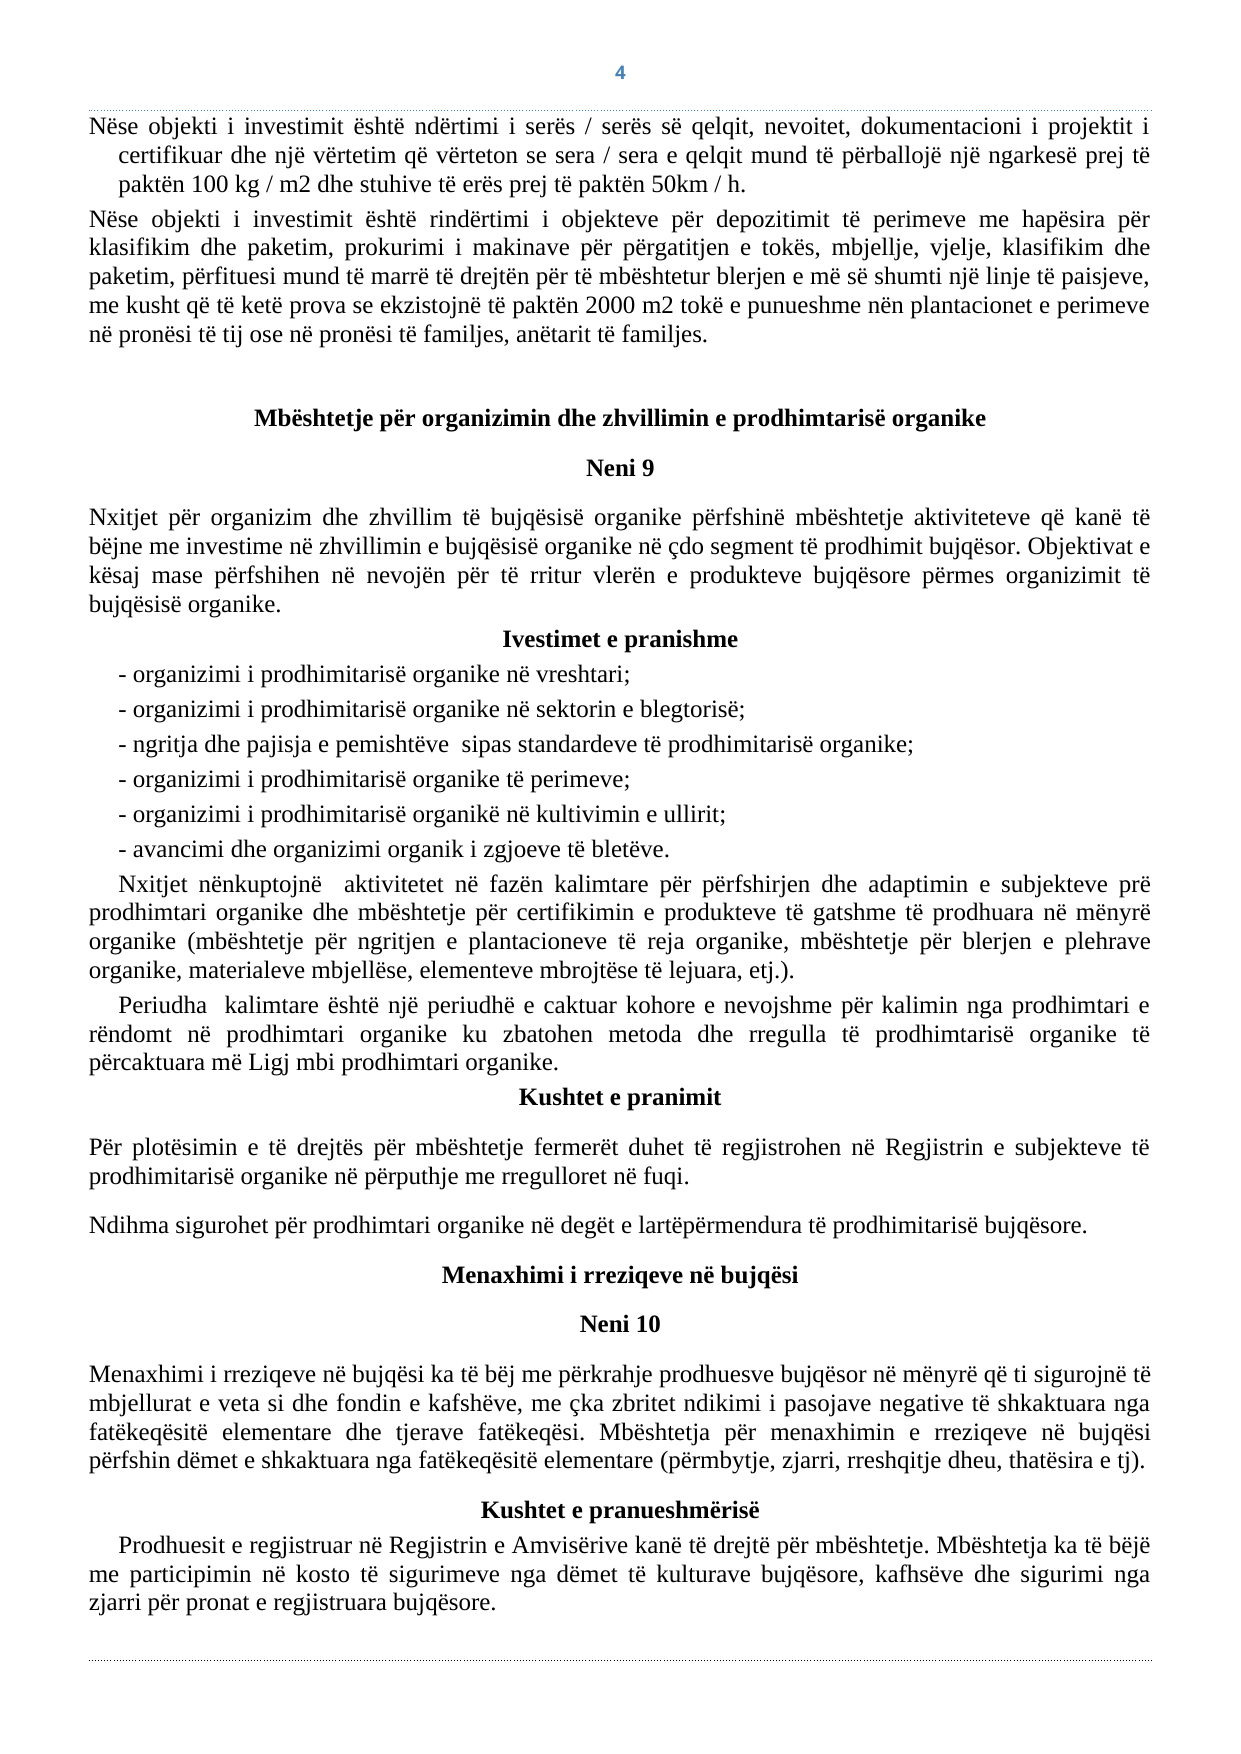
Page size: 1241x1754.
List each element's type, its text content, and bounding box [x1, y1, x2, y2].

text Nxitjet nënkuptojnë aktivitetet në fazën kalimtare për përfshirjen dhe adaptimin e subjekteve prë prodhimtari organike dhe mbështetje për certifikimin e produkteve të gatshme të prodhuara në mënyrë organike (mbështetje për ngritjen e plantacioneve të reja organike, mbështetje për blerjen e plehrave organike, materialeve mbjellëse, elementeve mbrojtëse të lejuara, etj.). [88, 869, 1152, 984]
text Mbështetje për organizimin dhe zhvillimin e prodhimtarisë organike [88, 403, 1152, 432]
text Ivestimet e pranishme [88, 624, 1152, 652]
text - organizimi i prodhimitarisë organike në sektorin e blegtorisë; [88, 694, 1152, 722]
text - organizimi i prodhimitarisë organikë në kultivimin e ullirit; [88, 799, 1152, 827]
text Menaxhimi i rreziqeve në bujqësi ka të bëj me përkrahje prodhuesve bujqësor në mënyrë që ti sigurojnë të mbjellurat e veta si dhe fondin e kafshëve, me çka zbritet ndikimi i pasojave negative të shkaktuara nga fatëkeqësitë elementare dhe tjerave fatëkeqësi. Mbështetja për menaxhimin e rreziqeve në bujqësi përfshin dëmet e shkaktuara nga fatëkeqësitë elementare (përmbytje, zjarri, rreshqitje dheu, thatësira e tj). [88, 1359, 1152, 1474]
text Neni 9 [88, 453, 1152, 482]
text Prodhuesit e regjistruar në Regjistrin e Amvisërive kanë të drejtë për mbështetje. Mbështetja ka të bëjë me participimin në kosto të sigurimeve nga dëmet të kulturave bujqësore, kafhsëve dhe sigurimi nga zjarri për pronat e regjistruara bujqësore. [88, 1530, 1152, 1616]
text Neni 10 [88, 1309, 1152, 1338]
text Ndihma sigurohet për prodhimtari organike në degët e lartëpërmendura të prodhimitarisë bujqësore. [88, 1210, 1152, 1239]
text - ngritja dhe pajisja e pemishtëve sipas standardeve të prodhimitarisë organike; [88, 729, 1152, 757]
text Kushtet e pranueshmërisë [88, 1495, 1152, 1524]
text Nëse objekti i investimit është ndërtimi i serës / serës së qelqit, nevoitet, dokumentacioni i projektit i certifikuar dhe një vërtetim që vërteton se sera / sera e qelqit mund të përballojë një ngarkesë prej të paktën 100 kg / m2 dhe stuhive të erës prej të paktën 50km / h. [88, 111, 1152, 197]
text - organizimi i prodhimitarisë organike në vreshtari; [88, 659, 1152, 687]
text Nëse objekti i investimit është rindërtimi i objekteve për depozitimit të perimeve me hapësira për klasifikim dhe paketim, prokurimi i makinave për përgatitjen e tokës, mbjellje, vjelje, klasifikim dhe paketim, përfituesi mund të marrë të drejtën për të mbështetur blerjen e më së shumti një linje të paisjeve, me kusht që të ketë prova se ekzistojnë të paktën 2000 m2 tokë e punueshme nën plantacionet e perimeve në pronësi të tij ose në pronësi të familjes, anëtarit të familjes. [88, 204, 1152, 347]
text Periudha kalimtare është një periudhë e caktuar kohore e nevojshme për kalimin nga prodhimtari e rëndomt në prodhimtari organike ku zbatohen metoda dhe rregulla të prodhimtarisë organike të përcaktuara më Ligj mbi prodhimtari organike. [88, 990, 1152, 1076]
text Për plotësimin e të drejtës për mbështetje fermerët duhet të regjistrohen në Regjistrin e subjekteve të prodhimitarisë organike në përputhje me rregulloret në fuqi. [88, 1132, 1152, 1189]
text Menaxhimi i rreziqeve në bujqësi [88, 1260, 1152, 1289]
text Nxitjet për organizim dhe zhvillim të bujqësisë organike përfshinë mbështetje aktiviteteve që kanë të bëjne me investime në zhvillimin e bujqësisë organike në çdo segment të prodhimit bujqësor. Objektivat e kësaj mase përfshihen në nevojën për të rritur vlerën e produkteve bujqësore përmes organizimit të bujqësisë organike. [88, 502, 1152, 617]
text - avancimi dhe organizimi organik i zgjoeve të bletëve. [88, 834, 1152, 862]
text - organizimi i prodhimitarisë organike të perimeve; [88, 764, 1152, 792]
text Kushtet e pranimit [88, 1082, 1152, 1111]
